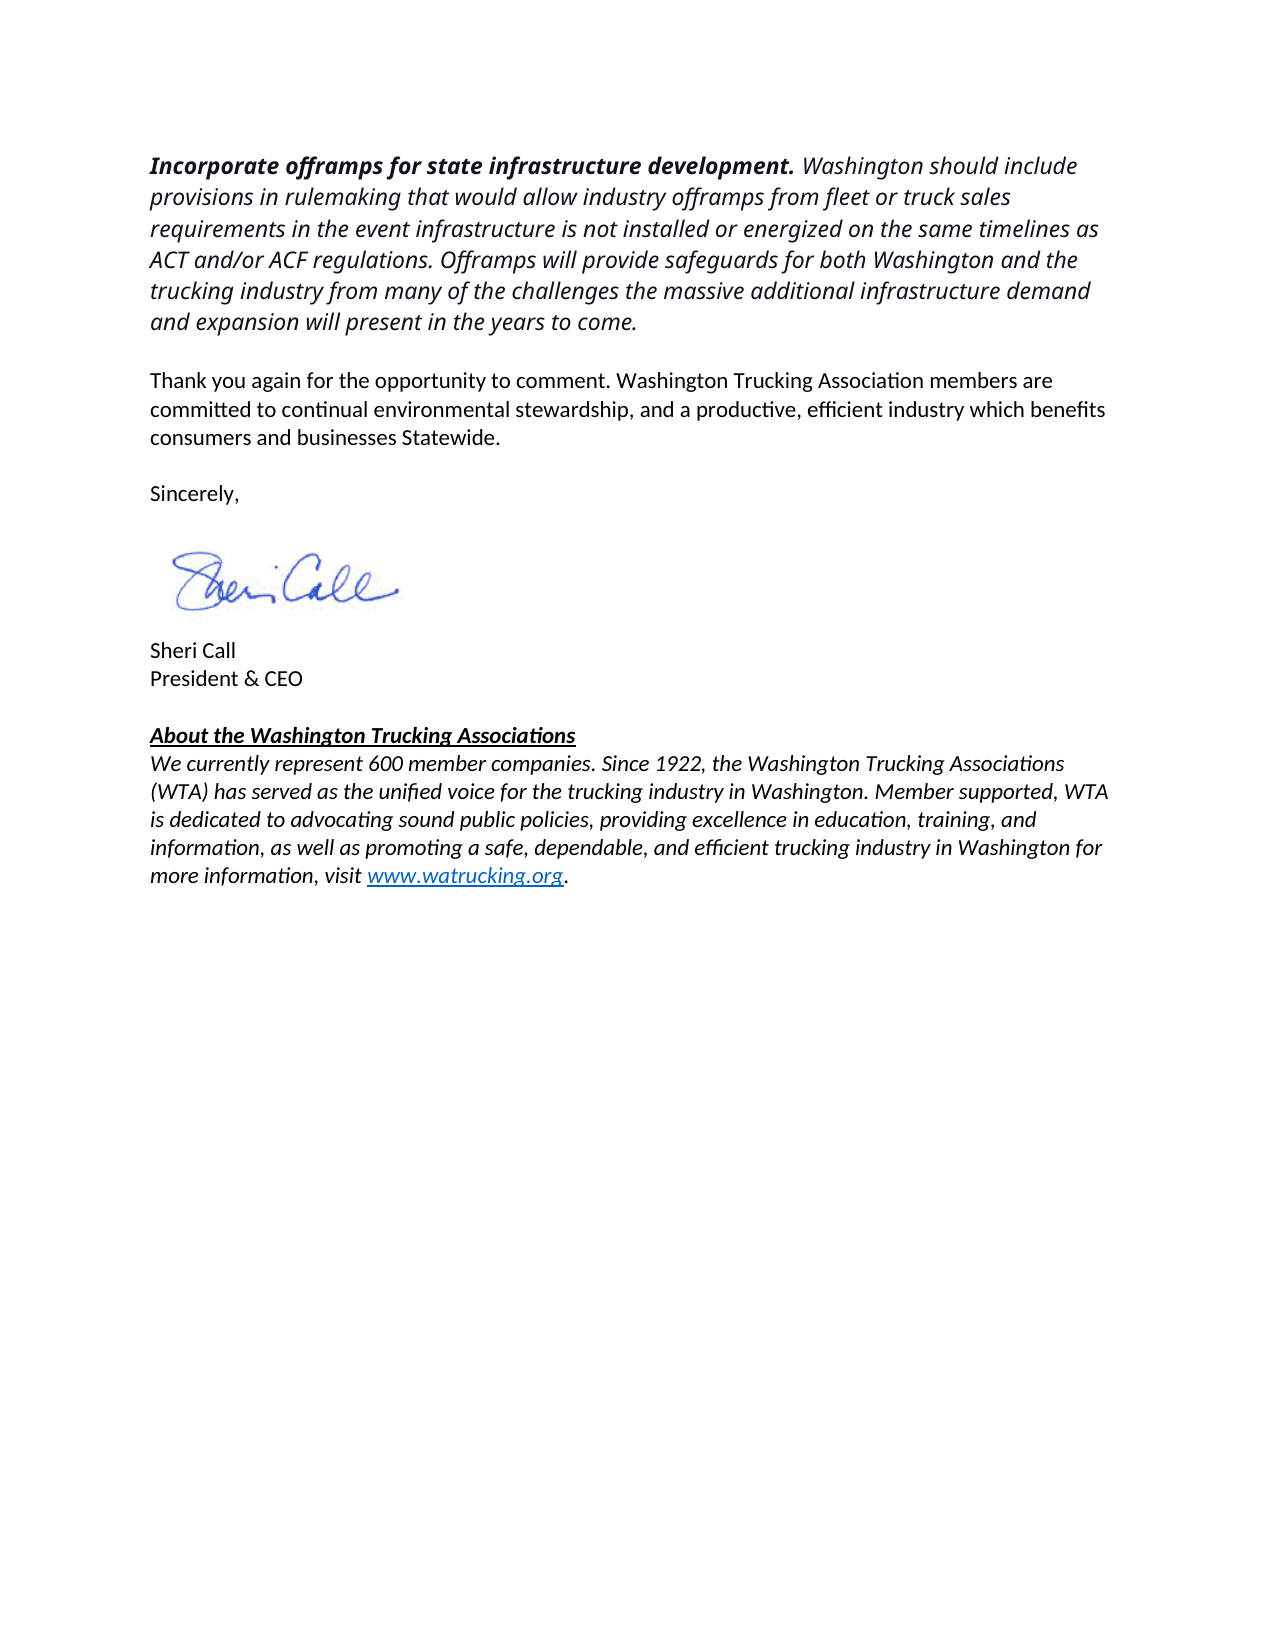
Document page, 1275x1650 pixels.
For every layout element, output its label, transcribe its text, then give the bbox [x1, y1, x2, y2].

text President & CEO [150, 664, 1125, 692]
text About the Washington Trucking Associations We currently represent 600 member companies. Since 1922, the Washington Trucking Associations (WTA) has served as the unified voice for the trucking industry in Washington. Member supported, WTA is dedicated to advocating sound public policies, providing excellence in education, training, and information, as well as promoting a safe, dependable, and efficient trucking industry in Washington for more information, visit www.watrucking.org. [150, 721, 1125, 889]
text Sheri Call [150, 636, 1125, 664]
picture [150, 534, 422, 636]
text Incorporate offramps for state infrastructure development. Washington should include provisions in rulemaking that would allow industry offramps from fleet or truck sales requirements in the event infrastructure is not installed or energized on the same timelines as ACT and/or ACF regulations. Offramps will provide safeguards for both Washington and the trucking industry from many of the challenges the massive additional infrastructure demand and expansion will present in the years to come. [150, 150, 1125, 337]
text Sincerely, [150, 479, 1125, 507]
text Thank you again for the opportunity to comment. Washington Trucking Association members are committed to continual environmental stewardship, and a productive, efficient industry which benefits consumers and businesses Statewide. [150, 367, 1125, 451]
